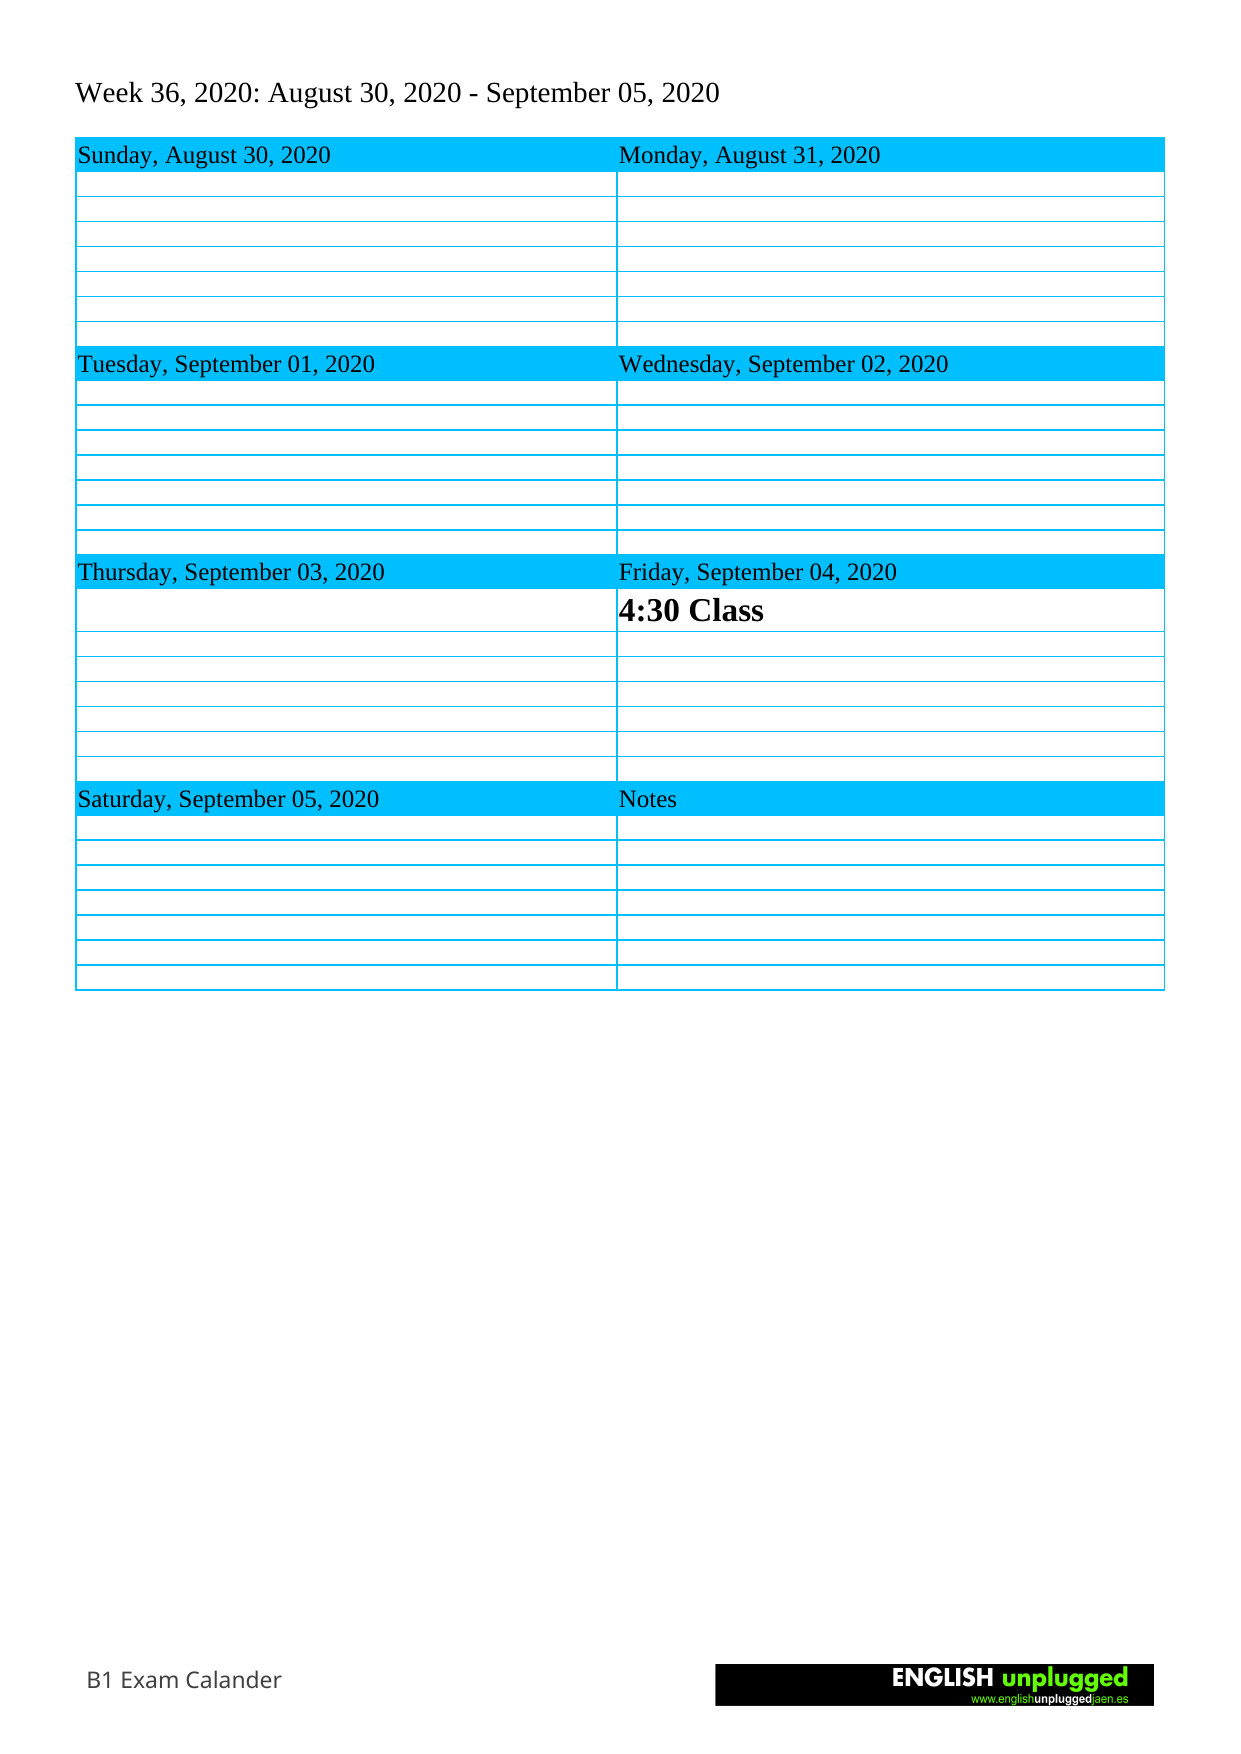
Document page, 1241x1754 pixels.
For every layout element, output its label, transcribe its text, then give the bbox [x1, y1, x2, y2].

table_cell [618, 816, 1164, 839]
table_cell [618, 866, 1164, 889]
table_cell [618, 406, 1164, 429]
picture [715, 1664, 1154, 1706]
table_cell [77, 222, 616, 246]
table_cell [618, 381, 1164, 404]
table_cell [77, 757, 616, 781]
table_cell [618, 966, 1164, 989]
table_cell [77, 247, 616, 271]
table_cell [618, 506, 1164, 529]
table_cell [77, 381, 616, 404]
table_cell [77, 841, 616, 864]
table_cell [77, 456, 616, 479]
table_cell [77, 732, 616, 756]
table_cell [77, 682, 616, 706]
table_header Monday, August 31, 2020 [618, 139, 1164, 171]
table_cell [618, 732, 1164, 756]
table_cell [77, 172, 616, 196]
table_cell [77, 707, 616, 731]
table_cell [77, 966, 616, 989]
text Week 36, 2020: August 30, 2020 - September 05, 2020 [75, 75, 1165, 108]
table_cell [77, 589, 616, 631]
table_cell [77, 272, 616, 296]
table_cell [77, 531, 616, 554]
table_cell [618, 531, 1164, 554]
table_cell [618, 632, 1164, 656]
table_cell [77, 406, 616, 429]
table_cell [618, 841, 1164, 864]
table_cell [77, 632, 616, 656]
table_cell [77, 431, 616, 454]
table_cell [618, 172, 1164, 196]
table_cell [618, 757, 1164, 781]
table_cell [77, 481, 616, 504]
table_cell [618, 657, 1164, 681]
table_cell [618, 916, 1164, 939]
table_cell [77, 816, 616, 839]
table_cell Friday, September 04, 2020 [618, 556, 1164, 588]
table_cell [618, 941, 1164, 964]
table_cell [618, 431, 1164, 454]
table_cell [77, 506, 616, 529]
table_cell [618, 481, 1164, 504]
table_cell [77, 891, 616, 914]
table_cell [618, 707, 1164, 731]
table_cell [618, 272, 1164, 296]
table_cell [618, 456, 1164, 479]
table_cell [77, 866, 616, 889]
table_cell [77, 916, 616, 939]
table_cell Saturday, September 05, 2020 [77, 782, 616, 814]
table_cell Tuesday, September 01, 2020 [77, 347, 616, 379]
table_cell [77, 197, 616, 221]
table_cell Notes [618, 782, 1164, 814]
table_cell [618, 222, 1164, 246]
table_cell Thursday, September 03, 2020 [77, 556, 616, 588]
table_cell Wednesday, September 02, 2020 [618, 347, 1164, 379]
table_cell [77, 322, 616, 346]
table_cell [618, 891, 1164, 914]
table_cell [77, 941, 616, 964]
table_header Sunday, August 30, 2020 [77, 139, 616, 171]
table_cell [618, 682, 1164, 706]
table_cell [618, 322, 1164, 346]
table_cell [618, 197, 1164, 221]
table_cell 4:30 Class [618, 589, 1164, 631]
table_cell [77, 657, 616, 681]
table_cell [618, 297, 1164, 321]
table_cell [77, 297, 616, 321]
table_cell [618, 247, 1164, 271]
